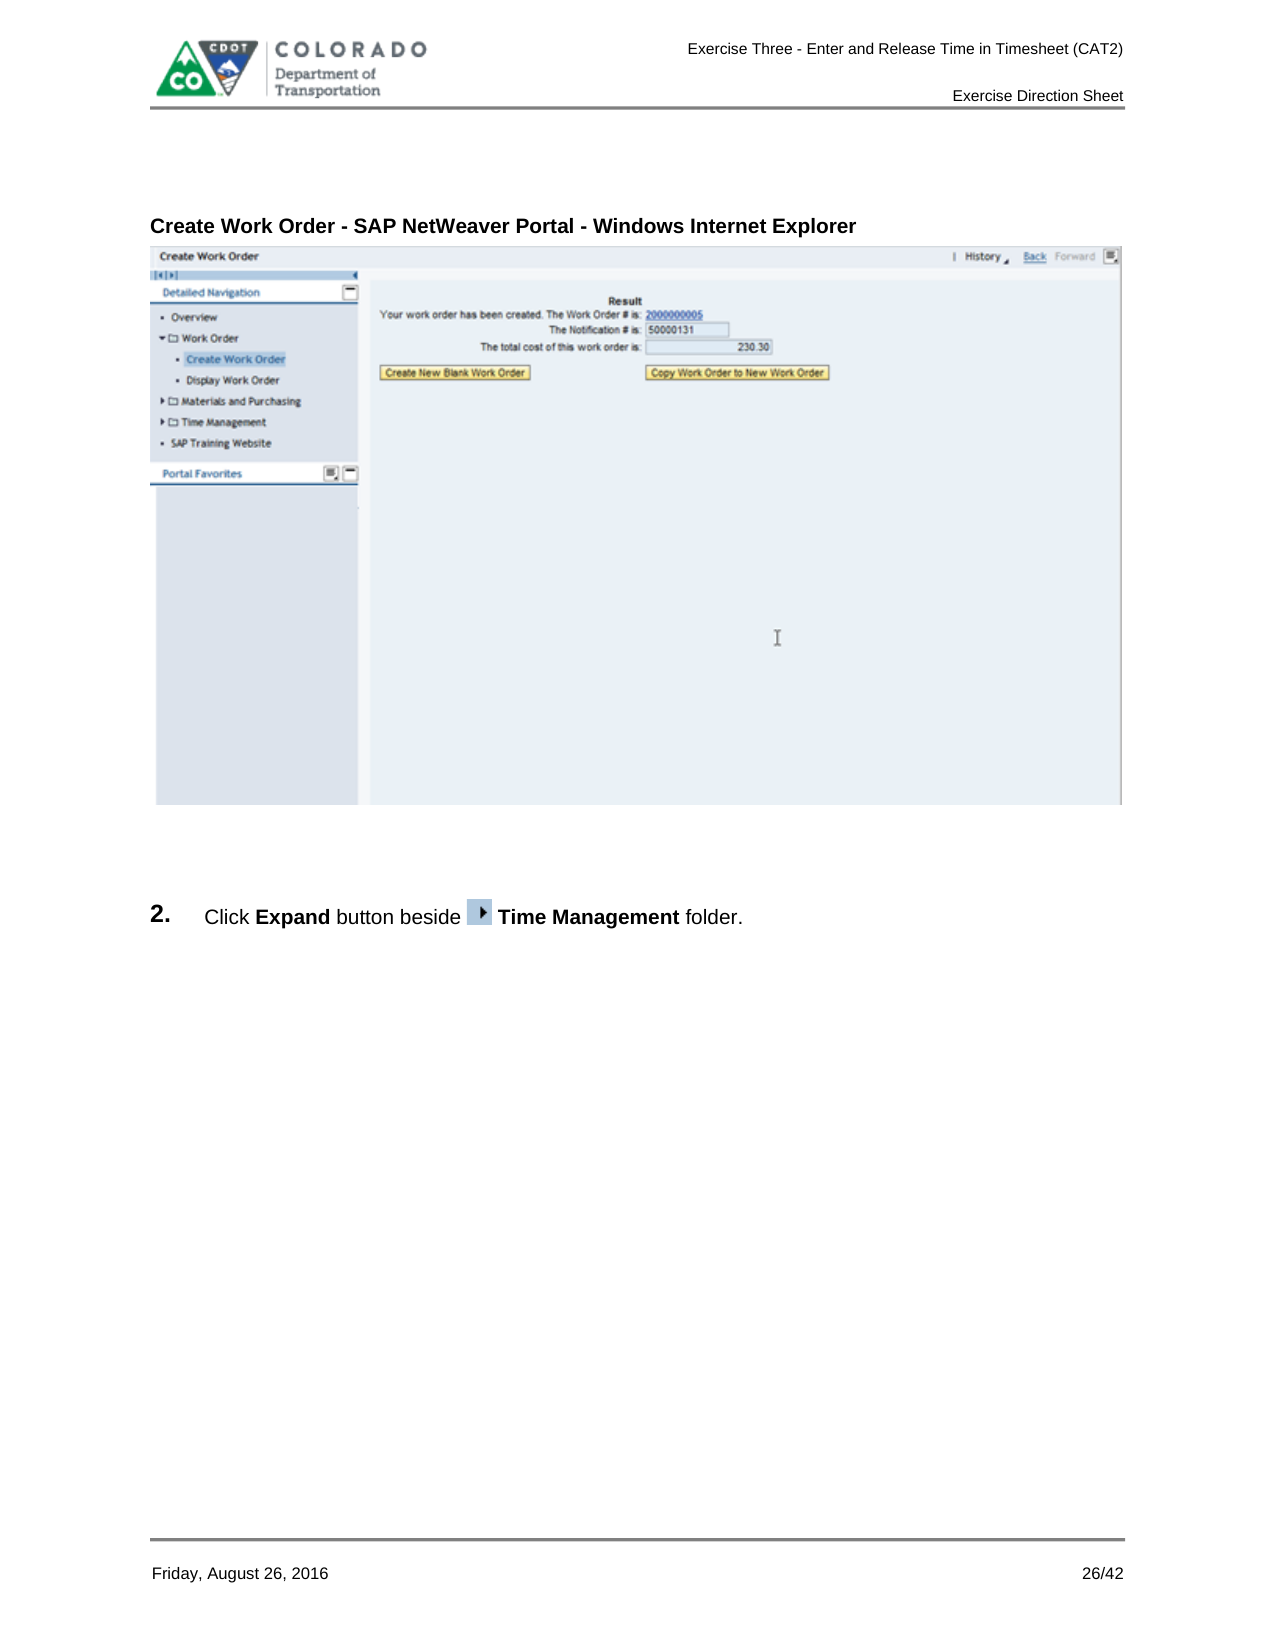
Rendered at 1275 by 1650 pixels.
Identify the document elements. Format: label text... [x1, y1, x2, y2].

table_header 2. [150, 887, 204, 953]
table_header Click Expand button beside Time Management folder. [204, 887, 1125, 953]
table_header Create Work Order - SAP NetWeaver Portal - Windows Internet Explorer [150, 183, 1125, 829]
picture [150, 246, 1122, 805]
picture [466, 899, 492, 925]
picture [156, 39, 428, 102]
